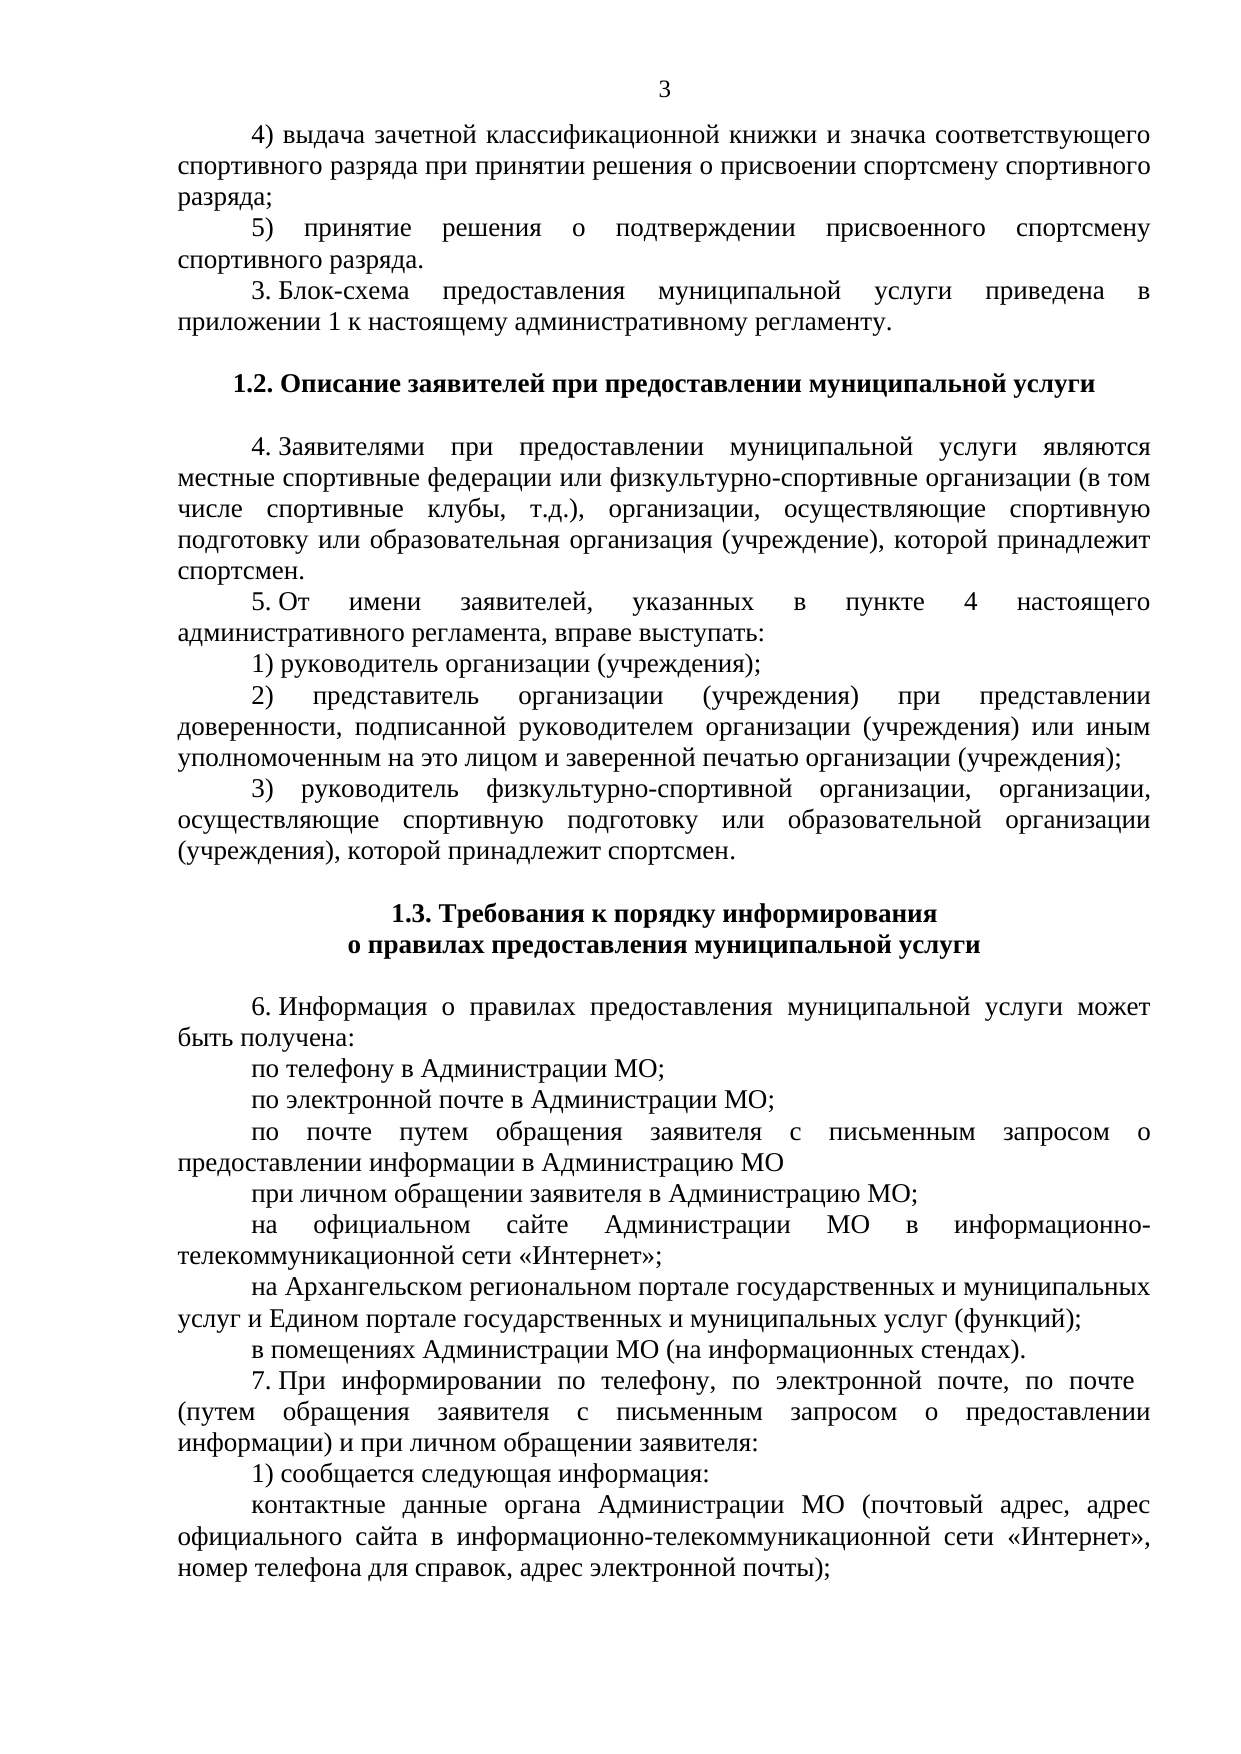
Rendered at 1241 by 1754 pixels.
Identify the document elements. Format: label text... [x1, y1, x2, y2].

text 1) руководитель организации (учреждения); [177, 648, 1152, 679]
list Заявителями при предоставлении муниципальной услуги являются местные спортивные федерации или физкультурно-спортивные организации (в том числе спортивные клубы, т.д.), организации, осуществляющие спортивную подготовку или образовательная организация (учреждение), которой принадлежит спортсмен. [177, 429, 1152, 585]
text при личном обращении заявителя в Администрацию МО; [177, 1177, 1152, 1208]
text 1) сообщается следующая информация: [177, 1457, 1152, 1488]
text в помещениях Администрации МО (на информационных стендах). [177, 1333, 1152, 1364]
list Блок-схема предоставления муниципальной услуги приведена в приложении 1 к настоящему административному регламенту. [177, 274, 1152, 336]
text по почте путем обращения заявителя с письменным запросом о предоставлении информации в Администрацию МО [177, 1115, 1152, 1177]
text 2) представитель организации (учреждения) при представлении доверенности, подписанной руководителем организации (учреждения) или иным уполномоченным на это лицом и заверенной печатью организации (учреждения); [177, 679, 1152, 772]
list От имени заявителей, указанных в пункте 4 настоящего административного регламента, вправе выступать: [177, 585, 1152, 648]
text 4) выдача зачетной классификационной книжки и значка соответствующего спортивного разряда при принятии решения о присвоении спортсмену спортивного разряда; [177, 118, 1152, 212]
text 1.2. Описание заявителей при предоставлении муниципальной услуги [177, 367, 1152, 398]
text на Архангельском региональном портале государственных и муниципальных услуг и Едином портале государственных и муниципальных услуг (функций); [177, 1271, 1152, 1333]
list Информация о правилах предоставления муниципальной услуги может быть получена: [177, 990, 1152, 1052]
text 1.3. Требования к порядку информирования [177, 897, 1152, 928]
list При информировании по телефону, по электронной почте, по почте (путем обращения заявителя с письменным запросом о предоставлении информации) и при личном обращении заявителя: [177, 1364, 1152, 1457]
text 3) руководитель физкультурно-спортивной организации, организации, осуществляющие спортивную подготовку или образовательной организации (учреждения), которой принадлежит спортсмен. [177, 772, 1152, 866]
text по телефону в Администрации МО; [177, 1052, 1152, 1084]
text 5) принятие решения о подтверждении присвоенного спортсмену спортивного разряда. [177, 212, 1152, 274]
text на официальном сайте Администрации МО в информационно-телекоммуникационной сети «Интернет»; [177, 1208, 1152, 1271]
text о правилах предоставления муниципальной услуги [177, 928, 1152, 959]
text контактные данные органа Администрации МО (почтовый адрес, адрес официального сайта в информационно-телекоммуникационной сети «Интернет», номер телефона для справок, адрес электронной почты); [177, 1488, 1152, 1582]
text по электронной почте в Администрации МО; [177, 1084, 1152, 1115]
